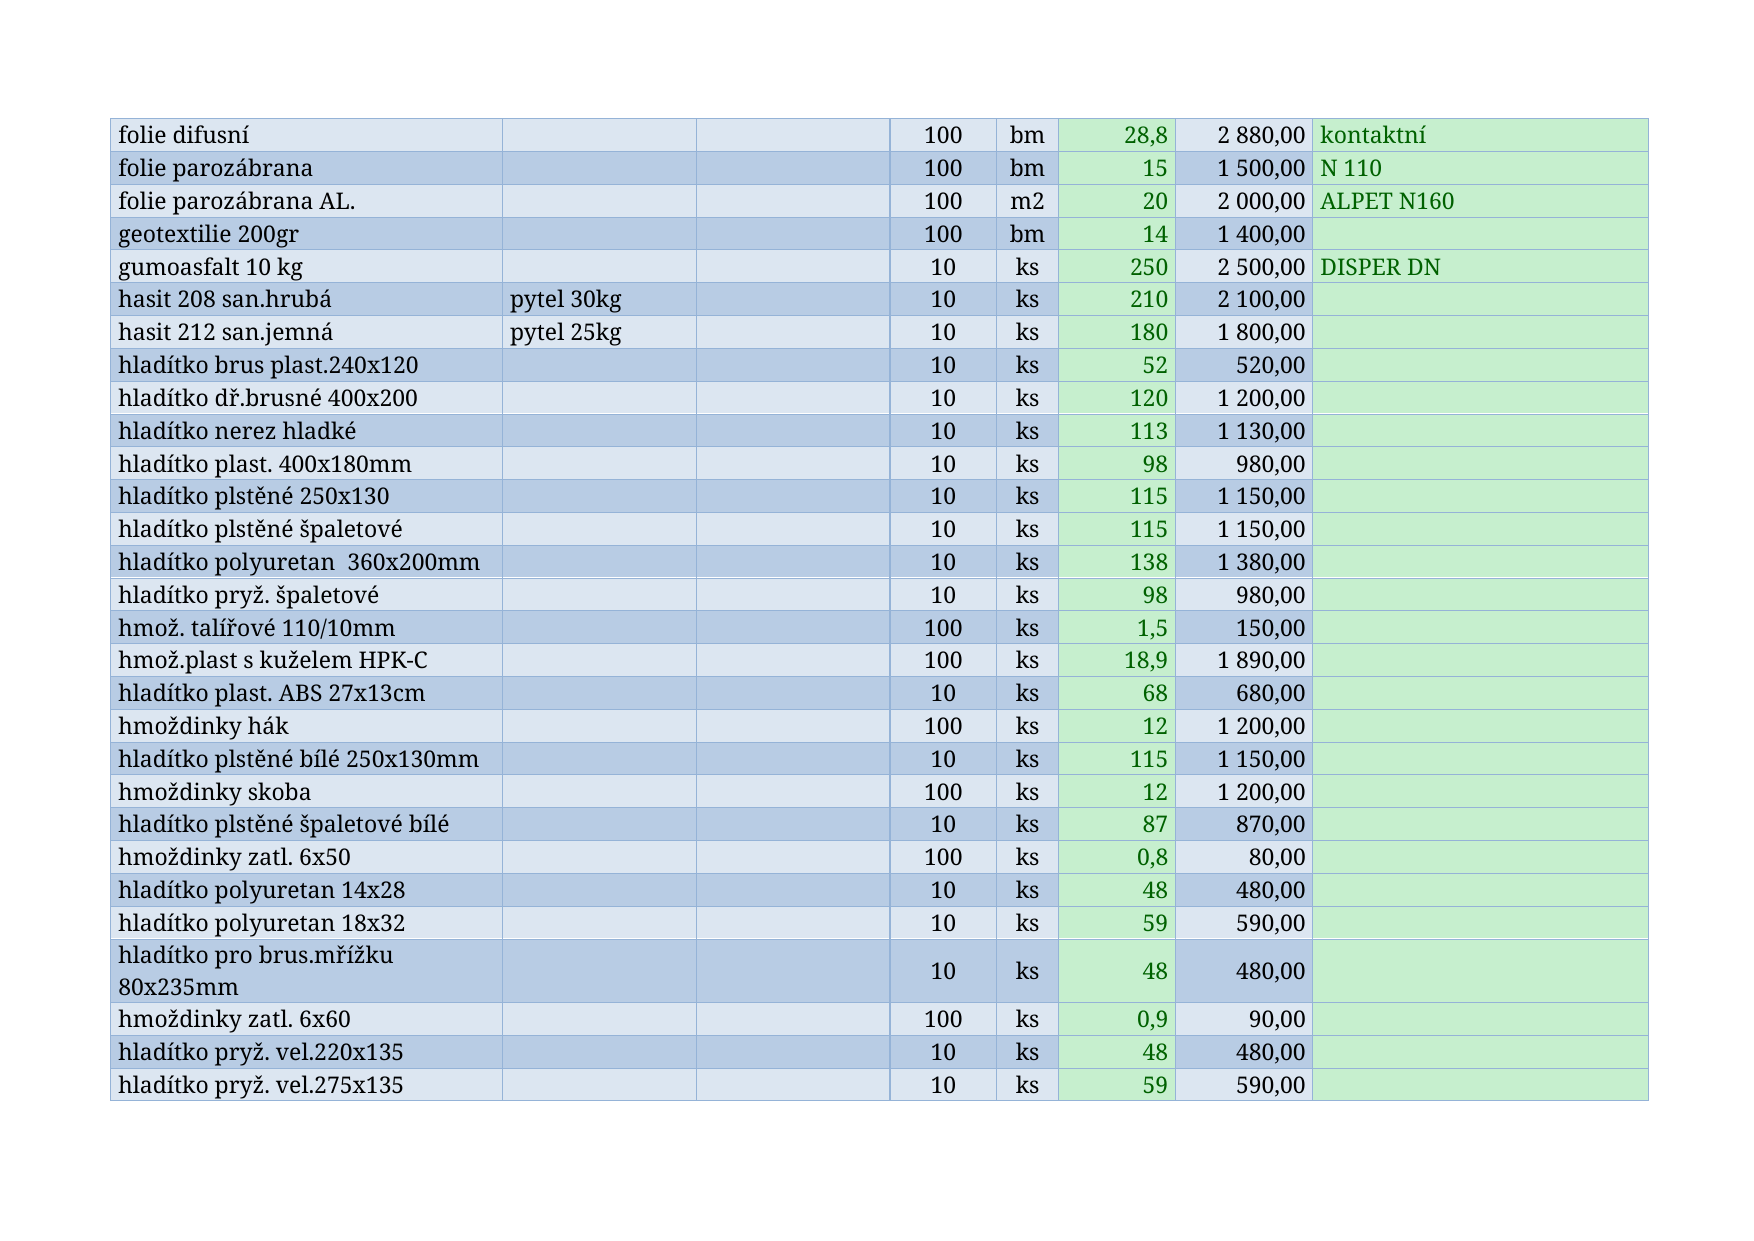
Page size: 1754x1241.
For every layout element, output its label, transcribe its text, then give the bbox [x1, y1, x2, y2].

table_cell [503, 480, 696, 512]
table_cell 2 100,00 [1176, 283, 1312, 315]
table_cell 590,00 [1176, 907, 1312, 938]
table_cell ks [997, 874, 1058, 906]
table_cell folie difusní [111, 119, 502, 151]
table_cell [1313, 513, 1648, 545]
table_cell ks [997, 579, 1058, 610]
table_cell ks [997, 1003, 1058, 1035]
table_cell [1313, 283, 1648, 315]
table_cell 1 890,00 [1176, 644, 1312, 676]
table_cell 0,9 [1059, 1003, 1175, 1035]
table_cell 14 [1059, 218, 1175, 249]
table_cell 113 [1059, 415, 1175, 446]
table_cell hladítko plast. 400x180mm [111, 447, 502, 479]
table_cell [1313, 382, 1648, 413]
table_cell m2 [997, 185, 1058, 217]
table_cell ALPET N160 [1313, 185, 1648, 217]
table_cell [697, 152, 889, 184]
table_cell 100 [891, 152, 996, 184]
table_cell ks [997, 841, 1058, 873]
table_cell ks [997, 480, 1058, 512]
table_cell 59 [1059, 907, 1175, 938]
table_cell 1 200,00 [1176, 775, 1312, 807]
table_cell 48 [1059, 874, 1175, 906]
table_cell 100 [891, 185, 996, 217]
table_cell [503, 447, 696, 479]
table_cell 150,00 [1176, 611, 1312, 643]
table_cell ks [997, 250, 1058, 282]
table_cell [697, 250, 889, 282]
table_cell ks [997, 513, 1058, 545]
table_cell [503, 382, 696, 413]
table_cell hladítko pryž. vel.275x135 [111, 1069, 502, 1100]
table_cell 1 150,00 [1176, 513, 1312, 545]
table_cell [503, 513, 696, 545]
table_cell 480,00 [1176, 1036, 1312, 1068]
table_cell ks [997, 644, 1058, 676]
table_cell 1 400,00 [1176, 218, 1312, 249]
table_cell ks [997, 283, 1058, 315]
table_cell ks [997, 382, 1058, 413]
table_cell [503, 677, 696, 709]
table_cell hladítko pro brus.mřížku 80x235mm [111, 940, 502, 1002]
table_cell folie parozábrana AL. [111, 185, 502, 217]
table_cell 10 [891, 480, 996, 512]
table_cell [697, 546, 889, 577]
table_cell [1313, 546, 1648, 577]
table_cell 10 [891, 907, 996, 938]
table_cell 10 [891, 283, 996, 315]
table_cell [1313, 808, 1648, 840]
table_cell ks [997, 349, 1058, 381]
table_cell [503, 119, 696, 151]
table_cell [1313, 1069, 1648, 1100]
table_cell [503, 250, 696, 282]
table_cell ks [997, 611, 1058, 643]
table_cell [697, 1003, 889, 1035]
table_cell ks [997, 775, 1058, 807]
table_cell 590,00 [1176, 1069, 1312, 1100]
table_cell ks [997, 1069, 1058, 1100]
table_cell [503, 579, 696, 610]
table_cell ks [997, 907, 1058, 938]
table_cell 10 [891, 743, 996, 774]
table_cell 980,00 [1176, 447, 1312, 479]
table_cell [503, 546, 696, 577]
table_cell [503, 940, 696, 1002]
table_cell [697, 579, 889, 610]
table_cell 10 [891, 808, 996, 840]
table_cell hladítko dř.brusné 400x200 [111, 382, 502, 413]
table_cell hmoždinky skoba [111, 775, 502, 807]
table_cell [1313, 218, 1648, 249]
table_cell 180 [1059, 316, 1175, 348]
table_cell 10 [891, 677, 996, 709]
table_cell pytel 25kg [503, 316, 696, 348]
table_cell 2 500,00 [1176, 250, 1312, 282]
table_cell [697, 775, 889, 807]
table_cell hladítko plstěné špaletové [111, 513, 502, 545]
table_cell [697, 218, 889, 249]
table_cell 100 [891, 710, 996, 742]
table_cell 10 [891, 1069, 996, 1100]
table_cell [1313, 611, 1648, 643]
table_cell [697, 907, 889, 938]
table_cell 10 [891, 349, 996, 381]
table_cell ks [997, 447, 1058, 479]
table_cell 10 [891, 874, 996, 906]
table_cell 2 000,00 [1176, 185, 1312, 217]
table_cell hladítko polyuretan 14x28 [111, 874, 502, 906]
table_cell [697, 415, 889, 446]
table_cell 10 [891, 1036, 996, 1068]
table_cell hasit 212 san.jemná [111, 316, 502, 348]
table_cell 10 [891, 940, 996, 1002]
table_cell 10 [891, 513, 996, 545]
table_cell 48 [1059, 940, 1175, 1002]
table_cell [697, 644, 889, 676]
table_cell [503, 907, 696, 938]
table_cell [503, 644, 696, 676]
table_cell gumoasfalt 10 kg [111, 250, 502, 282]
table_cell [503, 775, 696, 807]
table_cell 0,8 [1059, 841, 1175, 873]
table_cell [697, 1069, 889, 1100]
table_cell [697, 874, 889, 906]
table_cell 87 [1059, 808, 1175, 840]
table_cell ks [997, 940, 1058, 1002]
table_cell 250 [1059, 250, 1175, 282]
table_cell [697, 316, 889, 348]
table_cell [503, 1003, 696, 1035]
table_cell [1313, 316, 1648, 348]
table_cell [1313, 480, 1648, 512]
table_cell [697, 611, 889, 643]
table_cell 10 [891, 546, 996, 577]
table_cell [697, 677, 889, 709]
table_cell 1 150,00 [1176, 743, 1312, 774]
table_cell [697, 119, 889, 151]
table_cell [697, 743, 889, 774]
table_cell DISPER DN [1313, 250, 1648, 282]
table_cell [503, 415, 696, 446]
table_cell 100 [891, 1003, 996, 1035]
table_cell 1 130,00 [1176, 415, 1312, 446]
table_cell 1 800,00 [1176, 316, 1312, 348]
table_cell [697, 513, 889, 545]
table_cell hladítko plstěné bílé 250x130mm [111, 743, 502, 774]
table_cell ks [997, 710, 1058, 742]
table_cell 10 [891, 382, 996, 413]
table_cell bm [997, 119, 1058, 151]
table_cell hladítko plast. ABS 27x13cm [111, 677, 502, 709]
table_cell [697, 283, 889, 315]
table_cell [503, 874, 696, 906]
table_cell 100 [891, 119, 996, 151]
table_cell 980,00 [1176, 579, 1312, 610]
table_cell [697, 480, 889, 512]
table_cell 10 [891, 250, 996, 282]
table_cell 138 [1059, 546, 1175, 577]
table_cell pytel 30kg [503, 283, 696, 315]
table_cell 18,9 [1059, 644, 1175, 676]
table_cell N 110 [1313, 152, 1648, 184]
table_cell 100 [891, 611, 996, 643]
table_cell [1313, 349, 1648, 381]
table_cell hmož. talířové 110/10mm [111, 611, 502, 643]
table_cell [503, 185, 696, 217]
table_cell 1 200,00 [1176, 710, 1312, 742]
table_cell [1313, 743, 1648, 774]
table_cell [697, 808, 889, 840]
table_cell 12 [1059, 710, 1175, 742]
table_cell 115 [1059, 480, 1175, 512]
table_cell [503, 349, 696, 381]
table_cell 15 [1059, 152, 1175, 184]
table_cell geotextilie 200gr [111, 218, 502, 249]
table_cell ks [997, 808, 1058, 840]
table_cell [1313, 841, 1648, 873]
table_cell 1 200,00 [1176, 382, 1312, 413]
table_cell ks [997, 1036, 1058, 1068]
table_cell 20 [1059, 185, 1175, 217]
table_cell 28,8 [1059, 119, 1175, 151]
table_cell [503, 743, 696, 774]
table_cell hladítko pryž. špaletové [111, 579, 502, 610]
table_cell [697, 1036, 889, 1068]
table_cell 680,00 [1176, 677, 1312, 709]
table_cell [697, 841, 889, 873]
table_cell 1 150,00 [1176, 480, 1312, 512]
table_cell 59 [1059, 1069, 1175, 1100]
table_cell hladítko pryž. vel.220x135 [111, 1036, 502, 1068]
table_cell 80,00 [1176, 841, 1312, 873]
table_cell 52 [1059, 349, 1175, 381]
table_cell [697, 940, 889, 1002]
table_cell 115 [1059, 743, 1175, 774]
table_cell 2 880,00 [1176, 119, 1312, 151]
table_cell 68 [1059, 677, 1175, 709]
table_cell 10 [891, 316, 996, 348]
table_cell [503, 710, 696, 742]
table_cell ks [997, 415, 1058, 446]
table_cell 120 [1059, 382, 1175, 413]
table_cell [697, 447, 889, 479]
table_cell [697, 185, 889, 217]
table_cell [503, 611, 696, 643]
table_cell ks [997, 316, 1058, 348]
table_cell 1,5 [1059, 611, 1175, 643]
table_cell hmož.plast s kuželem HPK-C [111, 644, 502, 676]
table_cell 480,00 [1176, 940, 1312, 1002]
table_cell hmoždinky zatl. 6x50 [111, 841, 502, 873]
table_cell [697, 710, 889, 742]
table_cell 12 [1059, 775, 1175, 807]
table_cell [1313, 415, 1648, 446]
table_cell 1 380,00 [1176, 546, 1312, 577]
table_cell [1313, 447, 1648, 479]
table_cell [1313, 907, 1648, 938]
table_cell hladítko plstěné špaletové bílé [111, 808, 502, 840]
table_cell [503, 1036, 696, 1068]
table_cell [1313, 940, 1648, 1002]
table_cell [1313, 677, 1648, 709]
table_cell hladítko brus plast.240x120 [111, 349, 502, 381]
table_cell ks [997, 743, 1058, 774]
table_cell hladítko plstěné 250x130 [111, 480, 502, 512]
table_cell [1313, 579, 1648, 610]
table_cell [1313, 775, 1648, 807]
table_cell hladítko nerez hladké [111, 415, 502, 446]
table_cell 115 [1059, 513, 1175, 545]
table_cell 90,00 [1176, 1003, 1312, 1035]
table_cell 1 500,00 [1176, 152, 1312, 184]
table_cell 100 [891, 775, 996, 807]
table_cell 100 [891, 644, 996, 676]
table_cell 98 [1059, 579, 1175, 610]
table_cell 48 [1059, 1036, 1175, 1068]
table_cell ks [997, 546, 1058, 577]
table_cell [697, 382, 889, 413]
table_cell kontaktní [1313, 119, 1648, 151]
table_cell bm [997, 152, 1058, 184]
table_cell [503, 808, 696, 840]
table_cell 98 [1059, 447, 1175, 479]
table_cell [1313, 644, 1648, 676]
table_cell 10 [891, 579, 996, 610]
table_cell 210 [1059, 283, 1175, 315]
table_cell 480,00 [1176, 874, 1312, 906]
table_cell [1313, 874, 1648, 906]
table_cell 870,00 [1176, 808, 1312, 840]
table_cell [503, 152, 696, 184]
table_cell bm [997, 218, 1058, 249]
table_cell 520,00 [1176, 349, 1312, 381]
table_cell hladítko polyuretan 18x32 [111, 907, 502, 938]
table_cell 100 [891, 841, 996, 873]
table_cell ks [997, 677, 1058, 709]
table_cell hmoždinky zatl. 6x60 [111, 1003, 502, 1035]
table_cell folie parozábrana [111, 152, 502, 184]
table_cell [1313, 710, 1648, 742]
table_cell [503, 1069, 696, 1100]
table_cell hmoždinky hák [111, 710, 502, 742]
table_cell [1313, 1036, 1648, 1068]
table_cell hladítko polyuretan 360x200mm [111, 546, 502, 577]
table_cell 10 [891, 447, 996, 479]
table_cell [1313, 1003, 1648, 1035]
table_cell [503, 218, 696, 249]
table_cell [503, 841, 696, 873]
table_cell 100 [891, 218, 996, 249]
table_cell hasit 208 san.hrubá [111, 283, 502, 315]
table_cell [697, 349, 889, 381]
table_cell 10 [891, 415, 996, 446]
